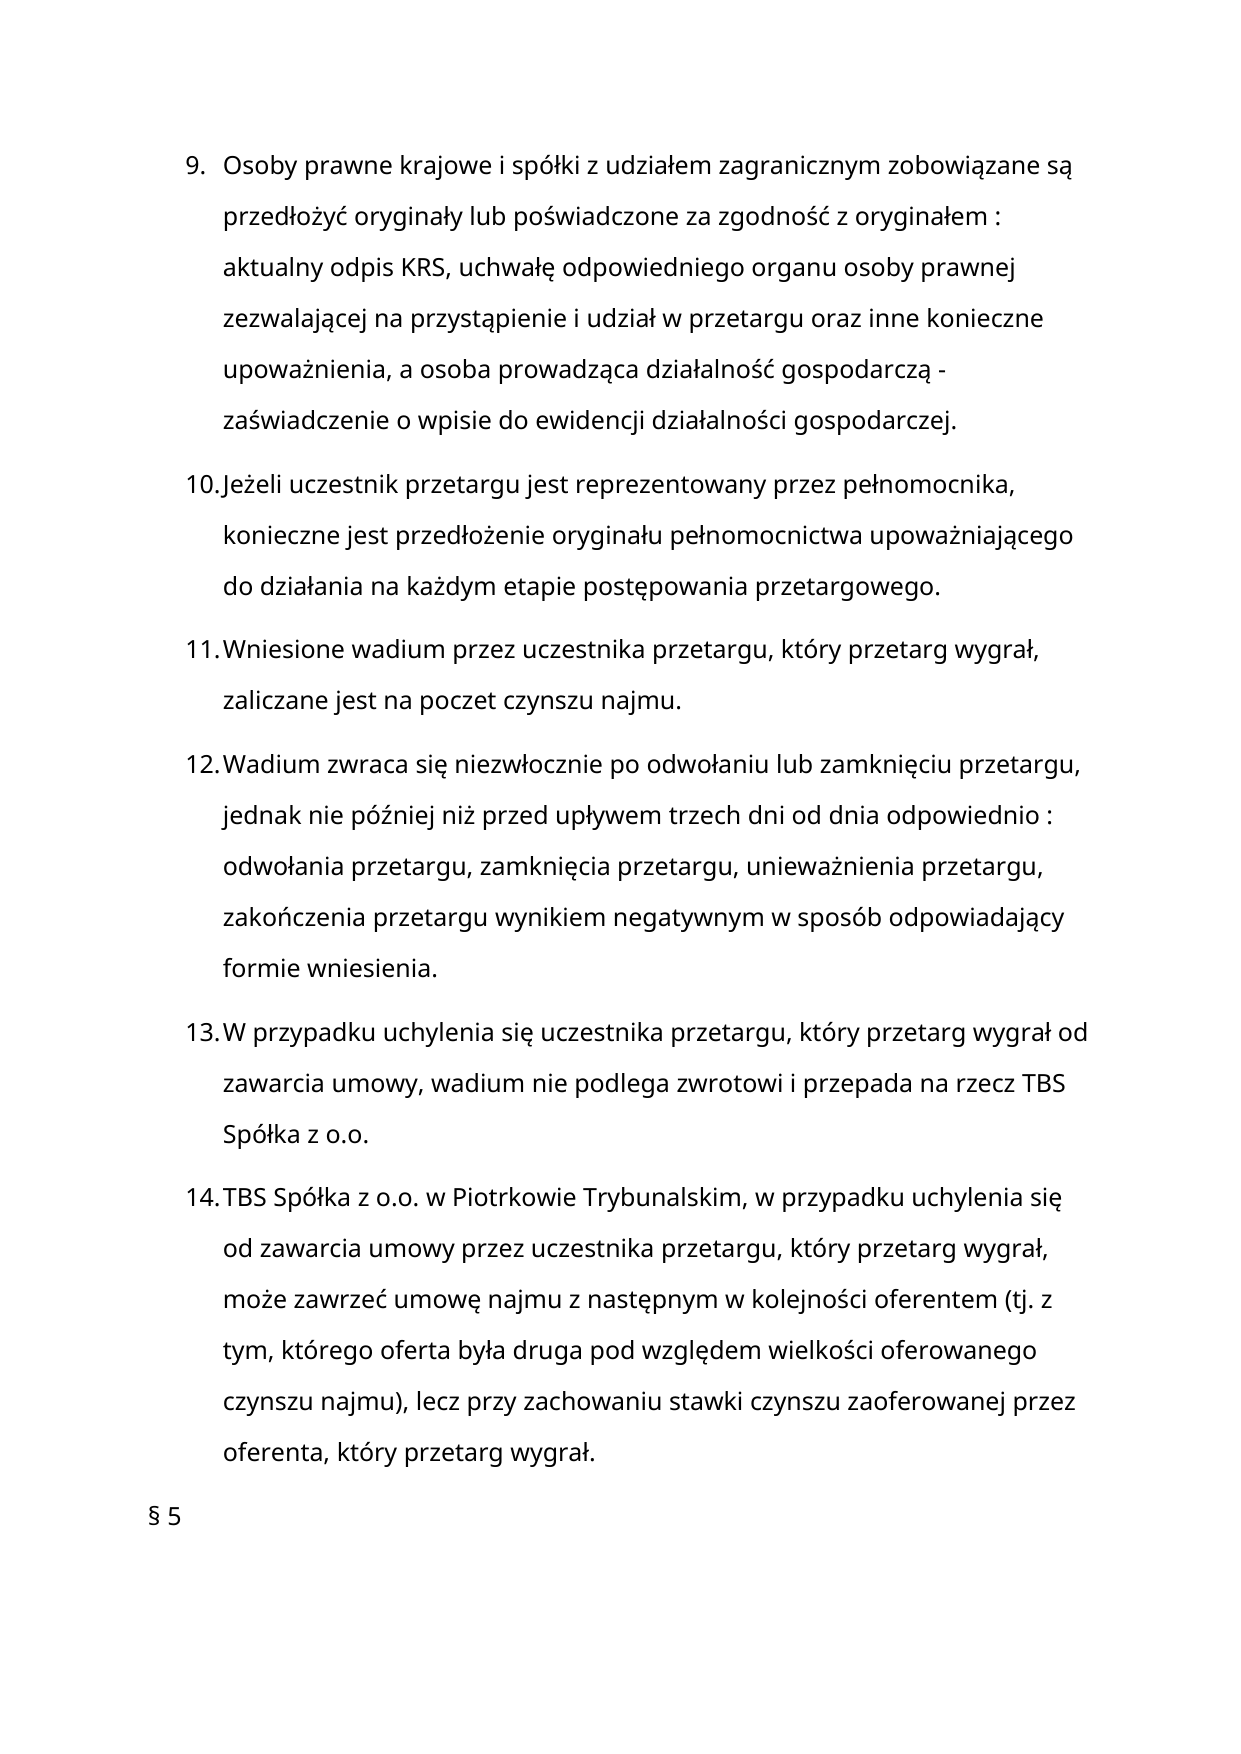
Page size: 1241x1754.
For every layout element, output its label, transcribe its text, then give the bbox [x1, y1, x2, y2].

subtitle Wadium zwraca się niezwłocznie po odwołaniu lub zamknięciu przetargu, jednak nie później niż przed upływem trzech dni od dnia odpowiednio : odwołania przetargu, zamknięcia przetargu, unieważnienia przetargu, zakończenia przetargu wynikiem negatywnym w sposób odpowiadający formie wniesienia. [185, 747, 1093, 985]
subtitle Wniesione wadium przez uczestnika przetargu, który przetarg wygrał, zaliczane jest na poczet czynszu najmu. [185, 632, 1093, 717]
subtitle W przypadku uchylenia się uczestnika przetargu, który przetarg wygrał od zawarcia umowy, wadium nie podlega zwrotowi i przepada na rzecz TBS Spółka z o.o. [185, 1014, 1093, 1150]
subtitle TBS Spółka z o.o. w Piotrkowie Trybunalskim, w przypadku uchylenia się od zawarcia umowy przez uczestnika przetargu, który przetarg wygrał, może zawrzeć umowę najmu z następnym w kolejności oferentem (tj. z tym, którego oferta była druga pod względem wielkości oferowanego czynszu najmu), lecz przy zachowaniu stawki czynszu zaoferowanej przez oferenta, który przetarg wygrał. [185, 1180, 1093, 1469]
subtitle Osoby prawne krajowe i spółki z udziałem zagranicznym zobowiązane są przedłożyć oryginały lub poświadczone za zgodność z oryginałem : aktualny odpis KRS, uchwałę odpowiedniego organu osoby prawnej zezwalającej na przystąpienie i udział w przetargu oraz inne konieczne upoważnienia, a osoba prowadząca działalność gospodarczą - zaświadczenie o wpisie do ewidencji działalności gospodarczej. [185, 148, 1093, 437]
subtitle Jeżeli uczestnik przetargu jest reprezentowany przez pełnomocnika, konieczne jest przedłożenie oryginału pełnomocnictwa upoważniającego do działania na każdym etapie postępowania przetargowego. [185, 466, 1093, 602]
